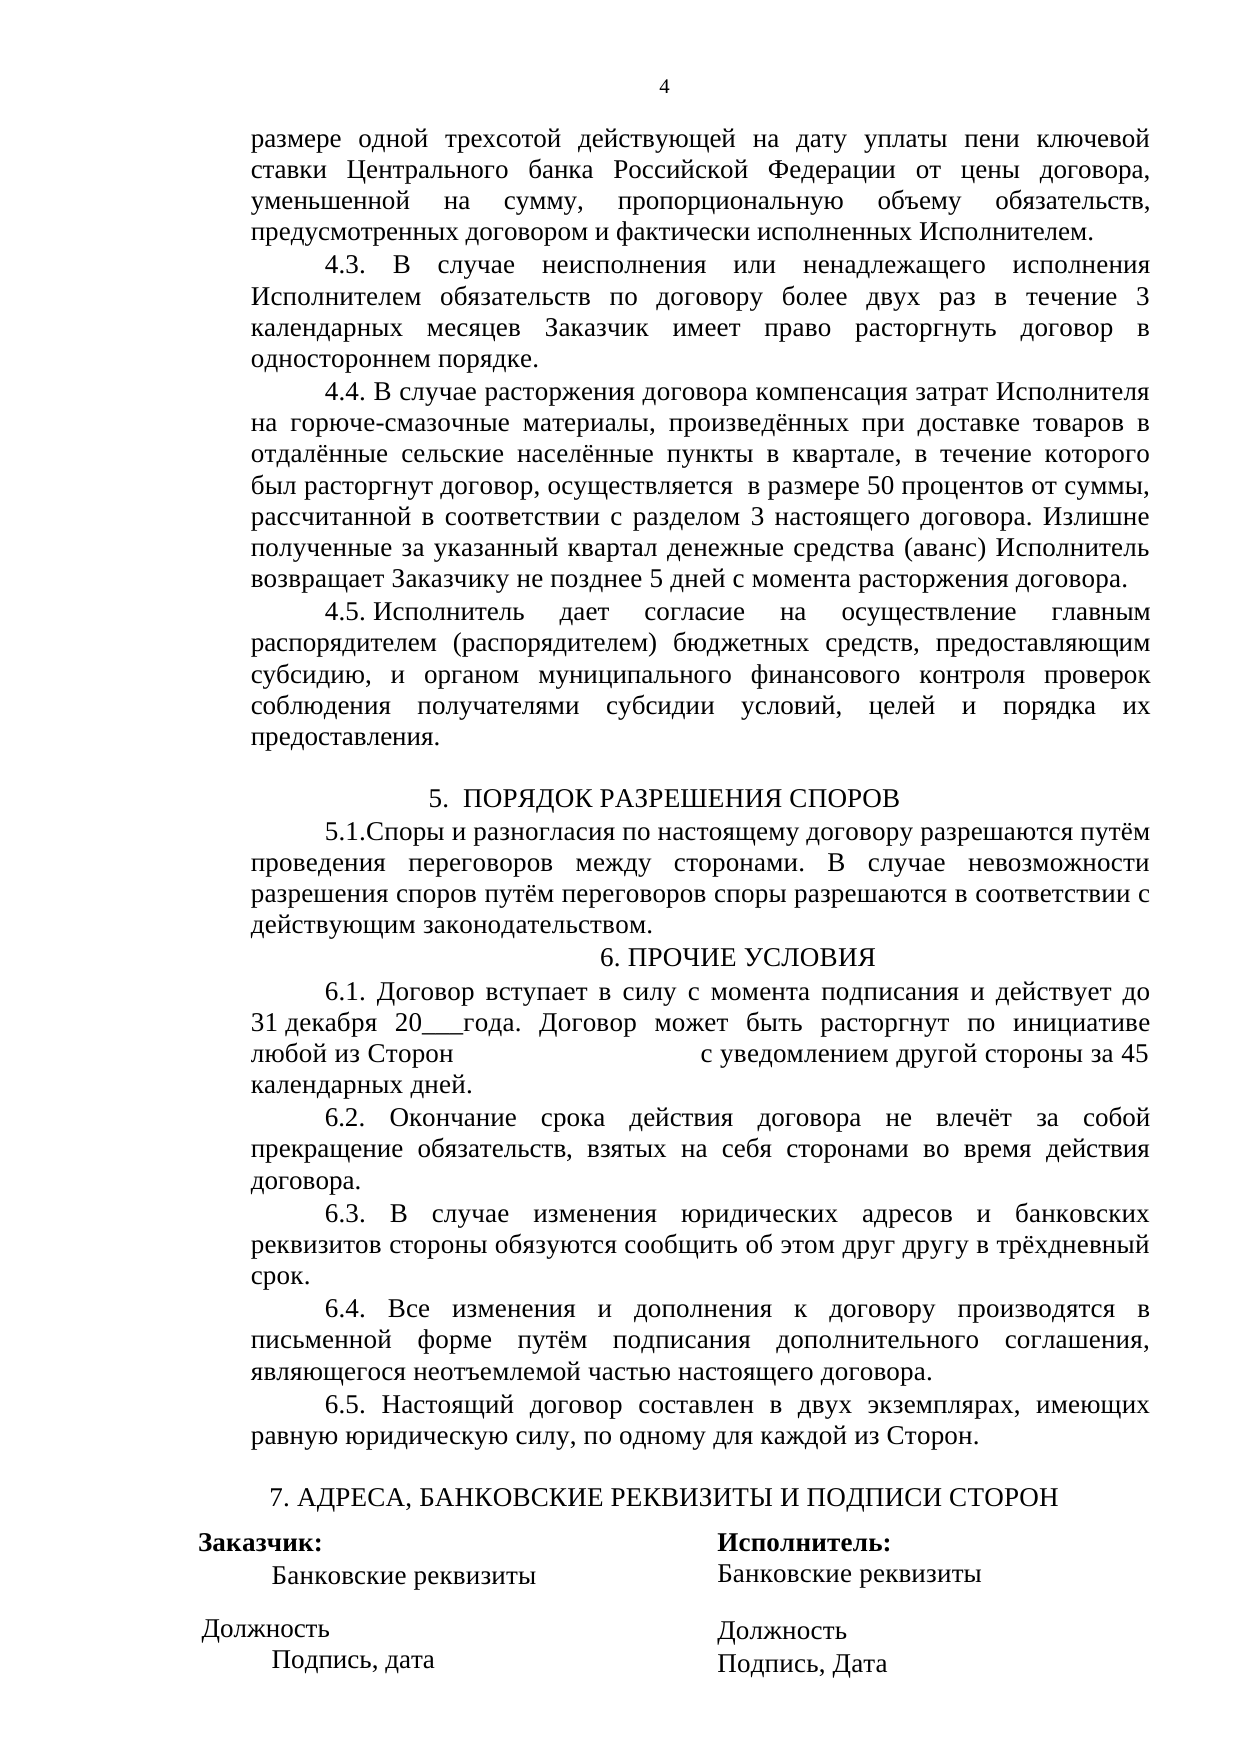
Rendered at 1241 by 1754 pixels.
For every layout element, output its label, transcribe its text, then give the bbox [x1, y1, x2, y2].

text 6.1. Договор вступает в силу с момента подписания и действует до 31 декабря 20___года. Договор может быть расторгнут по инициативе любой из Сторон с уведомлением другой стороны за 45 календарных дней. [251, 975, 1152, 1099]
text 4.3. В случае неисполнения или ненадлежащего исполнения Исполнителем обязательств по договору более двух раз в течение 3 календарных месяцев Заказчик имеет право расторгнуть договор в одностороннем порядке. [251, 249, 1152, 373]
table_cell Должность Подпись, Дата [706, 1601, 1142, 1691]
table_header Исполнитель: Банковские реквизиты [706, 1513, 1142, 1601]
text 5.1.Споры и разногласия по настоящему договору разрешаются путём проведения переговоров между сторонами. В случае невозможности разрешения споров путём переговоров споры разрешаются в соответствии с действующим законодательством. [251, 815, 1152, 939]
table_header Заказчик: Банковские реквизиты [187, 1513, 706, 1601]
table_cell Должность Подпись, дата [187, 1601, 706, 1691]
text 6.3. В случае изменения юридических адресов и банковских реквизитов стороны обязуются сообщить об этом друг другу в трёхдневный срок. [251, 1197, 1152, 1290]
text 6.5. Настоящий договор составлен в двух экземплярах, имеющих равную юридическую силу, по одному для каждой из Сторон. [251, 1388, 1152, 1450]
text 4.4. В случае расторжения договора компенсация затрат Исполнителя на горюче-смазочные материалы, произведённых при доставке товаров в отдалённые сельские населённые пункты в квартале, в течение которого был расторгнут договор, осуществляется в размере 50 процентов от суммы, рассчитанной в соответствии с разделом 3 настоящего договора. Излишне полученные за указанный квартал денежные средства (аванс) Исполнитель возвращает Заказчику не позднее 5 дней с момента расторжения договора. [251, 375, 1152, 593]
text 7. АДРЕСА, БАНКОВСКИЕ РЕКВИЗИТЫ И ПОДПИСИ СТОРОН [177, 1481, 1152, 1513]
text 6. ПРОЧИЕ УСЛОВИЯ [251, 942, 1152, 973]
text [251, 122, 1152, 247]
text 4.5. Исполнитель дает согласие на осуществление главным распорядителем (распорядителем) бюджетных средств, предоставляющим субсидию, и органом муниципального финансового контроля проверок соблюдения получателями субсидии условий, целей и порядка их предоставления. [251, 595, 1152, 751]
text 5. ПОРЯДОК РАЗРЕШЕНИЯ СПОРОВ [177, 782, 1152, 813]
text 6.4. Все изменения и дополнения к договору производятся в письменной форме путём подписания дополнительного соглашения, являющегося неотъемлемой частью настоящего договора. [251, 1292, 1152, 1386]
text 6.2. Окончание срока действия договора не влечёт за собой прекращение обязательств, взятых на себя сторонами во время действия договора. [251, 1101, 1152, 1195]
